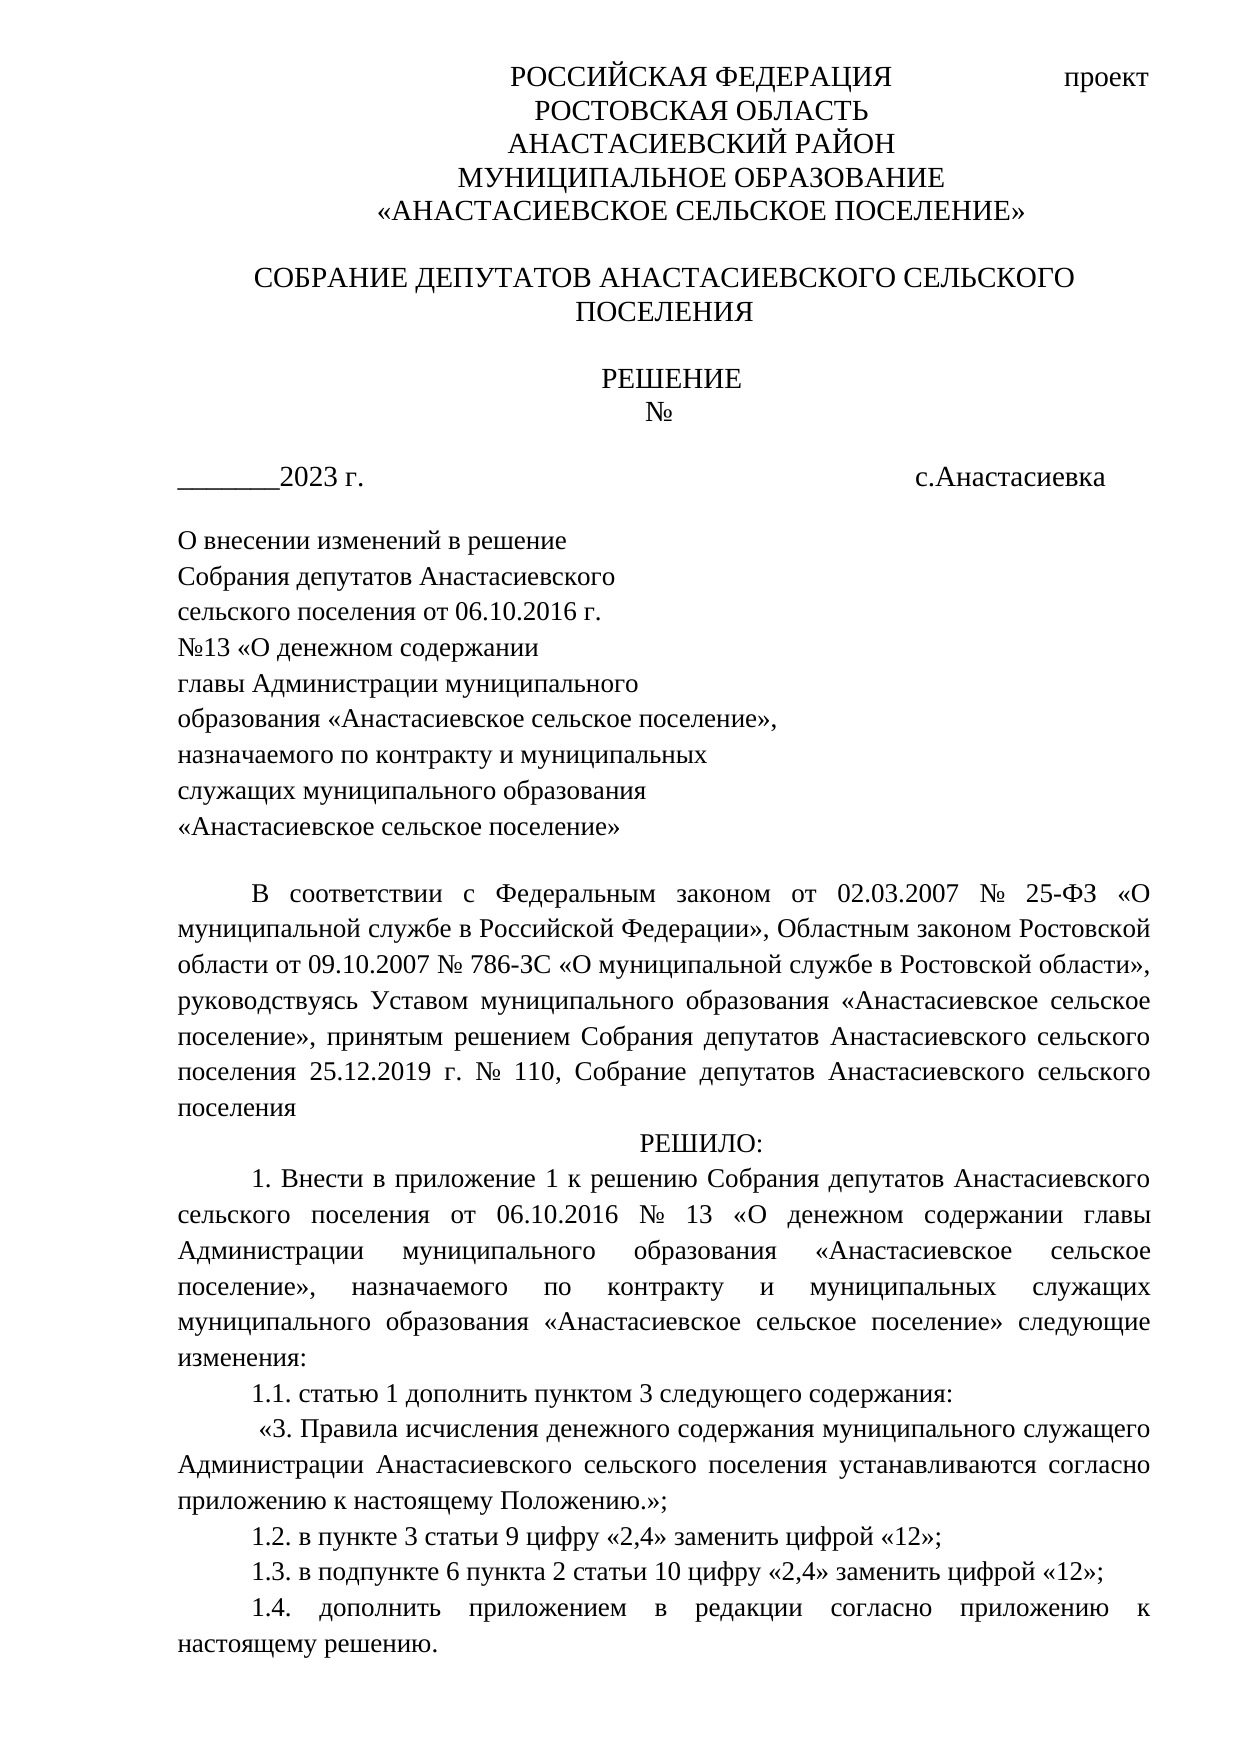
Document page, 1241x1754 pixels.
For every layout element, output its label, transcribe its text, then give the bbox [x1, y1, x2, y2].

text сельского поселения от 06.10.2016 г. [177, 595, 1152, 627]
text 1.2. в пункте 3 статьи 9 цифру «2,4» заменить цифрой «12»; [177, 1520, 1152, 1551]
text МУНИЦИПАЛЬНОЕ ОБРАЗОВАНИЕ [177, 160, 1152, 193]
text РЕШИЛО: [177, 1127, 1152, 1158]
text образования «Анастасиевское сельское поселение», [177, 703, 1152, 734]
text 1.3. в подпункте 6 пункта 2 статьи 10 цифру «2,4» заменить цифрой «12»; [177, 1556, 1152, 1587]
text В соответствии с Федеральным законом от 02.03.2007 № 25-ФЗ «О муниципальной службе в Российской Федерации», Областным законом Ростовской области от 09.10.2007 № 786-ЗС «О муниципальной службе в Ростовской области», руководствуясь Уставом муниципального образования «Анастасиевское сельское поселение», принятым решением Собрания депутатов Анастасиевского сельского поселения 25.12.2019 г. № 110, Собрание депутатов Анастасиевского сельского поселения [177, 877, 1152, 1122]
text 1.4. дополнить приложением в редакции согласно приложению к настоящему решению. [177, 1591, 1152, 1658]
text 1.1. статью 1 дополнить пунктом 3 следующего содержания: [177, 1377, 1152, 1408]
text О внесении изменений в решение [177, 524, 1152, 555]
text главы Администрации муниципального [177, 667, 1152, 698]
text назначаемого по контракту и муниципальных [177, 738, 1152, 769]
text 1. Внести в приложение 1 к решению Собрания депутатов Анастасиевского сельского поселения от 06.10.2016 № 13 «О денежном содержании главы Администрации муниципального образования «Анастасиевское сельское поселение», назначаемого по контракту и муниципальных служащих муниципального образования «Анастасиевское сельское поселение» следующие изменения: [177, 1162, 1152, 1372]
text №13 «О денежном содержании [177, 631, 1152, 662]
text № [177, 394, 1152, 428]
text Собрания депутатов Анастасиевского [177, 560, 1152, 591]
text АНАСТАСИЕВСКИЙ РАЙОН [177, 126, 1152, 160]
text «АНАСТАСИЕВСКОЕ СЕЛЬСКОЕ ПОСЕЛЕНИЕ» [177, 193, 1152, 227]
text РОСТОВСКАЯ ОБЛАСТЬ [177, 93, 1152, 126]
text РЕШЕНИЕ [177, 361, 1152, 394]
text служащих муниципального образования [177, 774, 1152, 805]
text _______2023 г. с.Анастасиевка [177, 459, 1152, 493]
text «3. Правила исчисления денежного содержания муниципального служащего Администрации Анастасиевского сельского поселения устанавливаются согласно приложению к настоящему Положению.»; [177, 1413, 1152, 1515]
text «Анастасиевское сельское поселение» [177, 810, 1152, 841]
text СОБРАНИЕ ДЕПУТАТОВ АНАСТАСИЕВСКОГО СЕЛЬСКОГО ПОСЕЛЕНИЯ [177, 260, 1152, 327]
title РОССИЙСКАЯ ФЕДЕРАЦИЯ проект [177, 59, 1152, 93]
